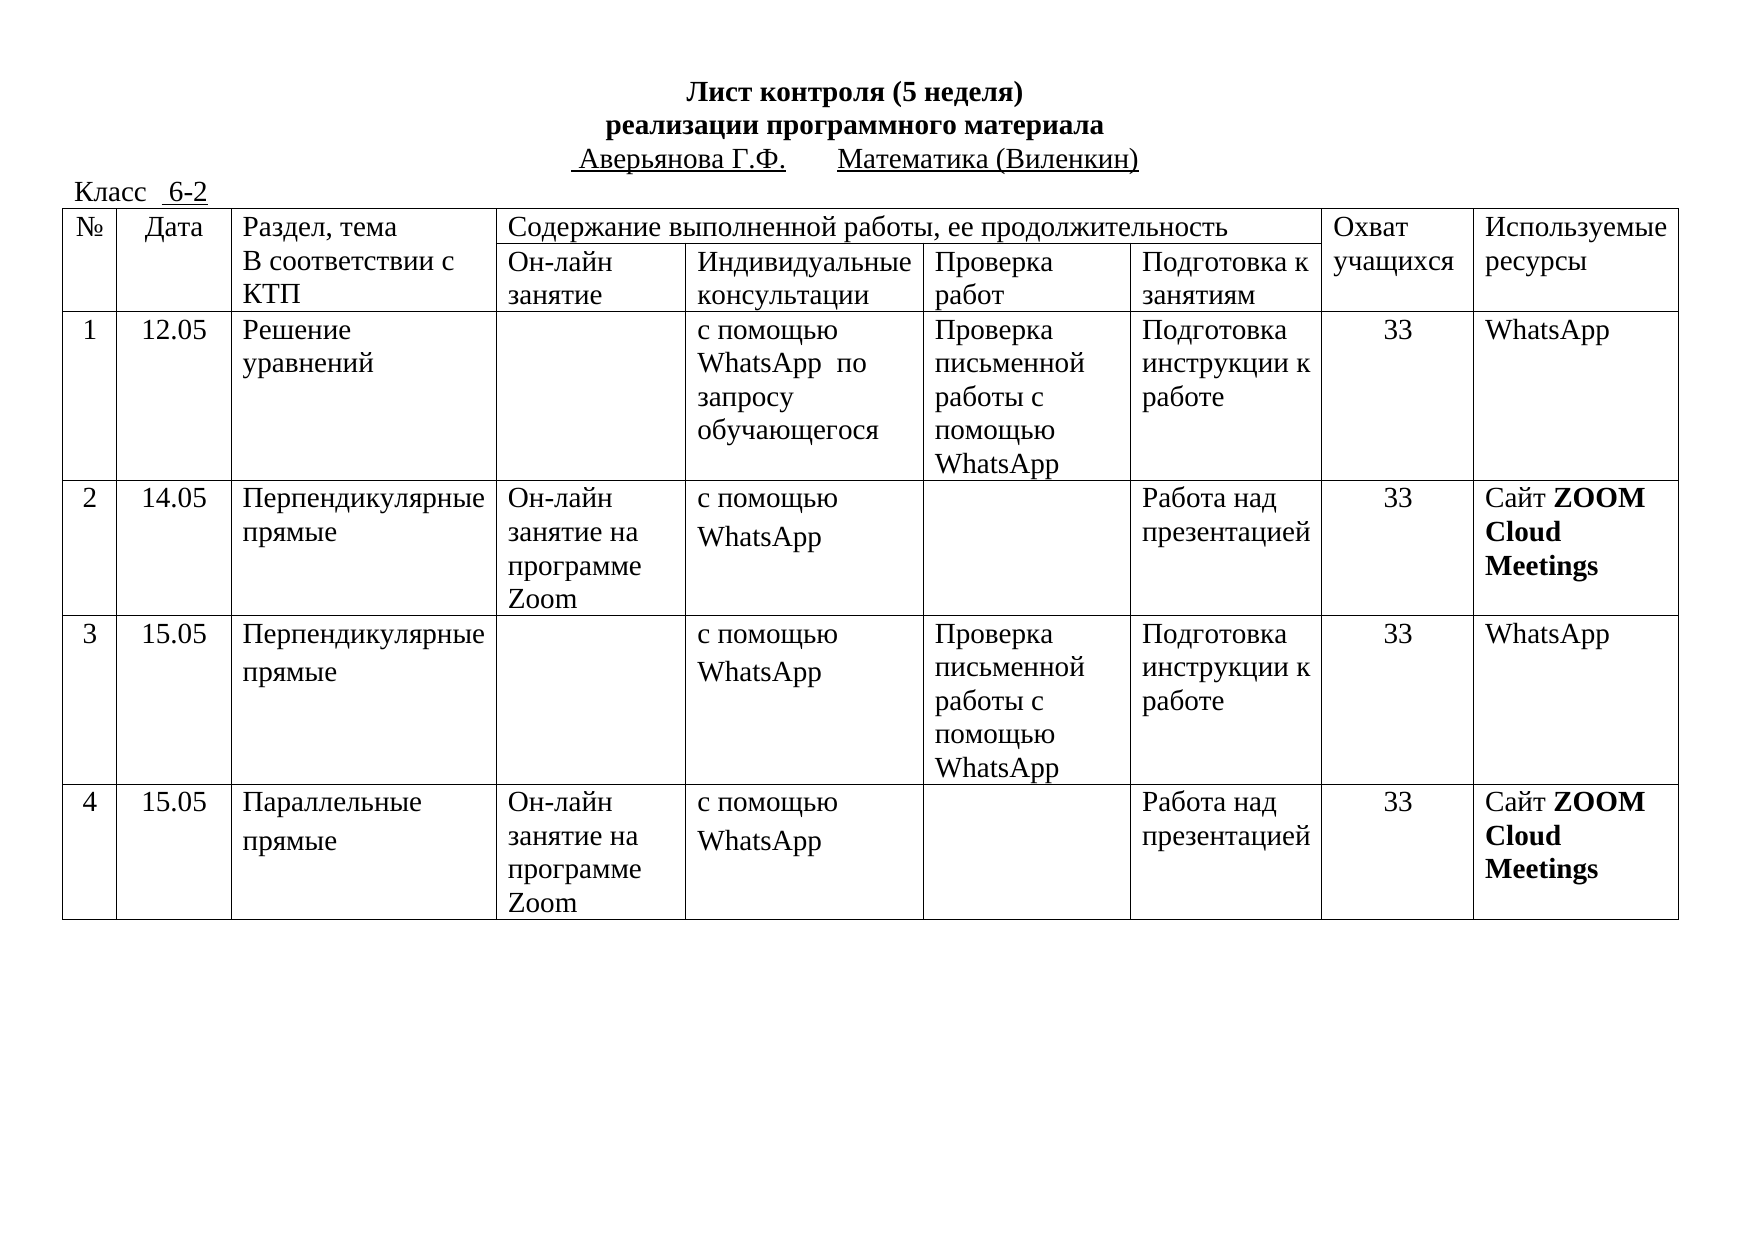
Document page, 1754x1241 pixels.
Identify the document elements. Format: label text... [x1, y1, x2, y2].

table_cell 12.05 [117, 312, 231, 479]
table_header Используемые ресурсы [1474, 209, 1678, 311]
table_cell Подготовка к занятиям [1131, 244, 1321, 311]
table_cell 2 [63, 481, 116, 615]
table_cell [924, 785, 1130, 919]
table_cell с помощью WhatsApp [686, 481, 923, 615]
table_cell WhatsApp [1474, 616, 1678, 783]
table_cell 33 [1322, 481, 1473, 615]
table_cell Он-лайн занятие на программе Zoom [497, 481, 685, 615]
table_header № [63, 209, 116, 311]
table_cell 14.05 [117, 481, 231, 615]
text Класс 6-2 [74, 174, 1636, 208]
table_cell Перпендикулярные прямые [232, 481, 496, 615]
table_cell 3 [63, 616, 116, 783]
table_cell Подготовка инструкции к работе [1131, 616, 1321, 783]
table_cell Проверка работ [924, 244, 1130, 311]
table_cell Сайт ZOOM Cloud Meetings [1474, 481, 1678, 615]
table_cell 33 [1322, 785, 1473, 919]
table_header Охват учащихся [1322, 209, 1473, 311]
table_cell 1 [63, 312, 116, 479]
table_cell с помощью WhatsApp по запросу обучающегося [686, 312, 923, 479]
table_cell Индивидуальные консультации [686, 244, 923, 311]
table_cell Проверка письменной работы с помощью WhatsApp [924, 616, 1130, 783]
table_cell Подготовка инструкции к работе [1131, 312, 1321, 479]
table_cell Он-лайн занятие на программе Zoom [497, 785, 685, 919]
table_cell WhatsApp [1474, 312, 1678, 479]
table_header Раздел, тема В соответствии с КТП [232, 209, 496, 311]
text Лист контроля (5 неделя) [74, 74, 1636, 107]
table_cell 15.05 [117, 616, 231, 783]
table_cell 4 [63, 785, 116, 919]
table_cell [497, 312, 685, 479]
text реализации программного материала [74, 107, 1636, 141]
table_cell 33 [1322, 312, 1473, 479]
table_cell Проверка письменной работы с помощью WhatsApp [924, 312, 1130, 479]
table_cell Работа над презентацией [1131, 481, 1321, 615]
table_cell [924, 481, 1130, 615]
table_cell [497, 616, 685, 783]
table_cell 15.05 [117, 785, 231, 919]
table_cell с помощью WhatsApp [686, 785, 923, 919]
table_cell Работа над презентацией [1131, 785, 1321, 919]
table_cell Он-лайн занятие [497, 244, 685, 311]
table_cell Сайт ZOOM Cloud Meetings [1474, 785, 1678, 919]
table_cell 33 [1322, 616, 1473, 783]
table_cell Перпендикулярные прямые [232, 616, 496, 783]
text Аверьянова Г.Ф. Математика (Виленкин) [74, 141, 1636, 174]
table_cell Решение уравнений [232, 312, 496, 479]
table_header Дата [117, 209, 231, 311]
table_cell с помощью WhatsApp [686, 616, 923, 783]
table_cell Параллельные прямые [232, 785, 496, 919]
table_header Содержание выполненной работы, ее продолжительность [497, 209, 1321, 243]
